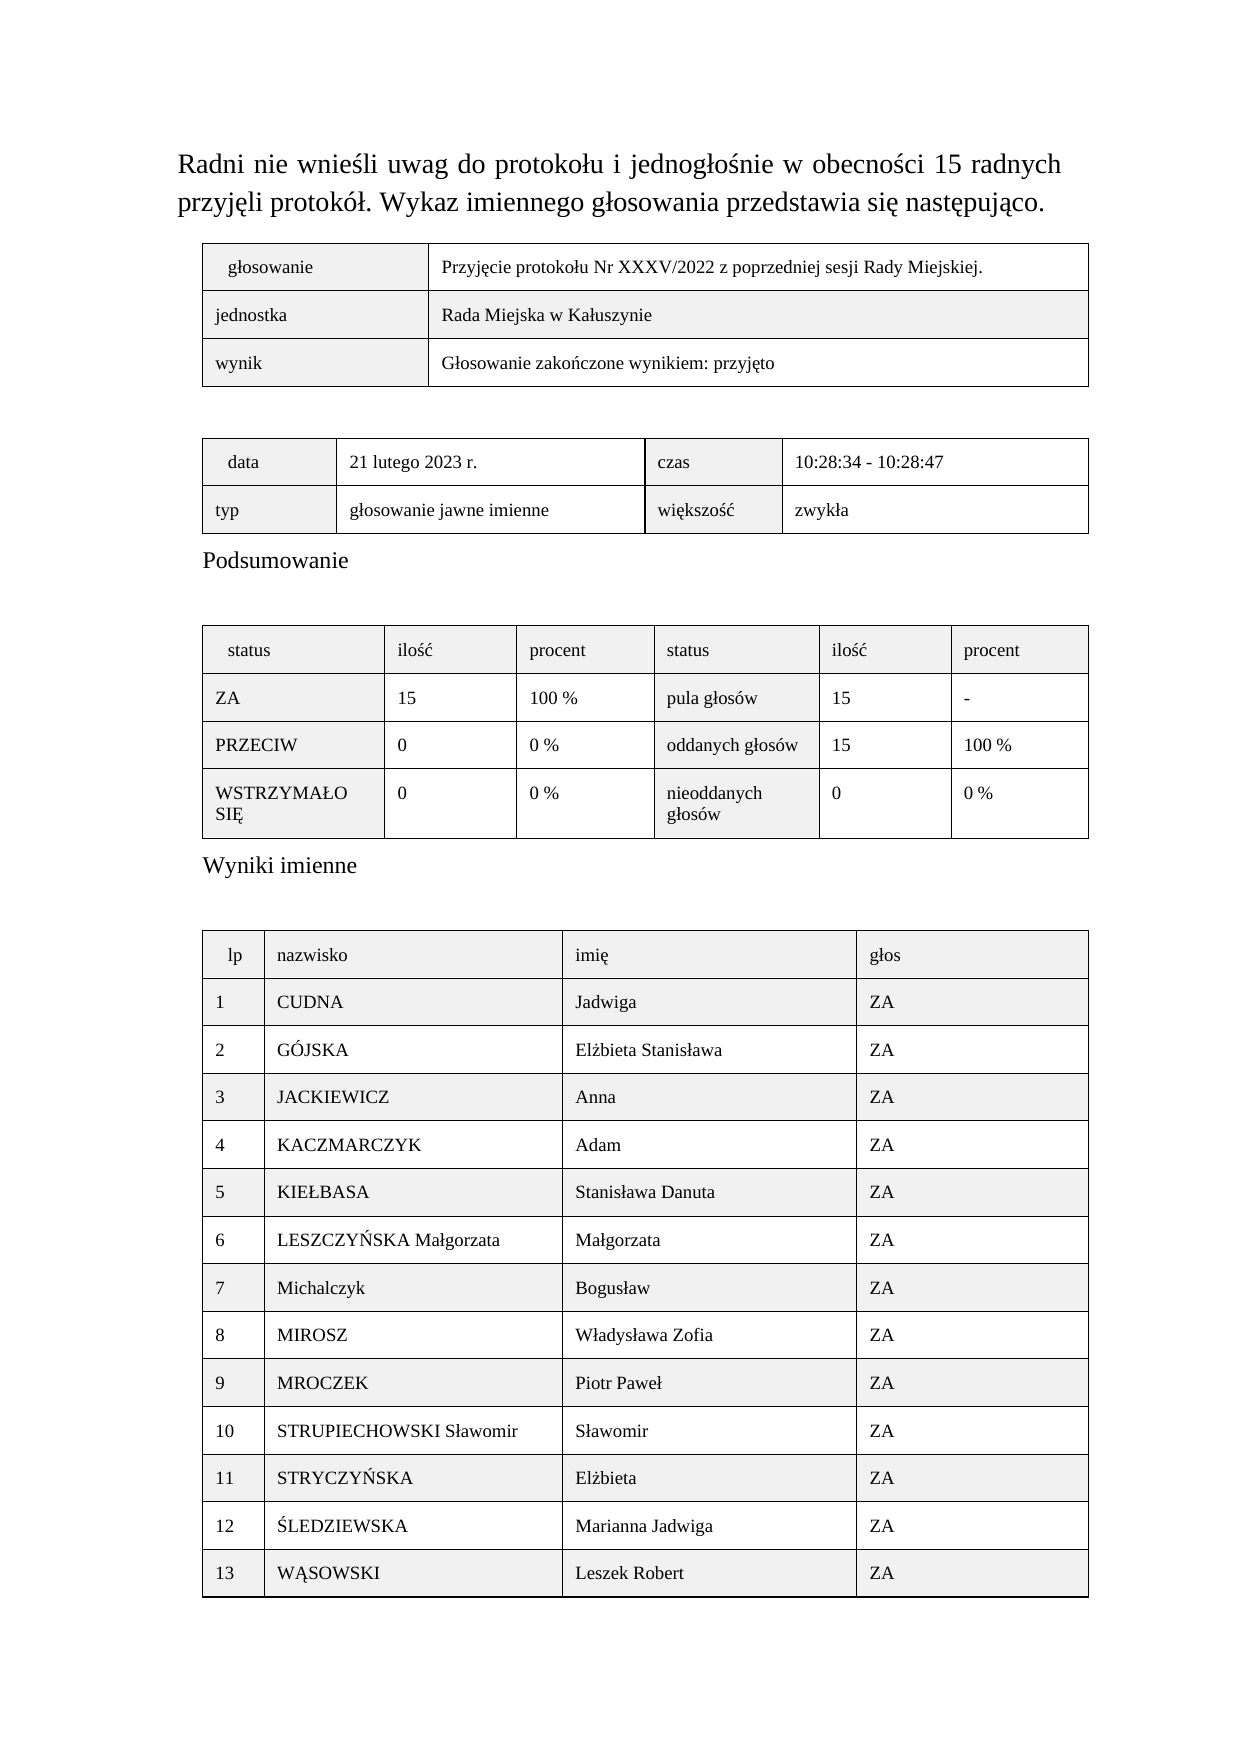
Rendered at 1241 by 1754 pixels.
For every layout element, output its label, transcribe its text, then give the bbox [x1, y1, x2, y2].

table_cell 0 [385, 769, 516, 837]
table_cell 0 [385, 722, 516, 768]
table_cell ZA [857, 979, 1088, 1025]
table_cell ZA [857, 1026, 1088, 1073]
table_header status [203, 626, 384, 673]
table_cell Władysława Zofia [563, 1312, 856, 1358]
table_cell ZA [857, 1407, 1088, 1453]
table_cell PRZECIW [203, 722, 384, 768]
table_header data [203, 439, 336, 485]
table_header głos [857, 931, 1088, 977]
table_cell 8 [203, 1312, 264, 1358]
table_cell Rada Miejska w Kałuszynie [429, 291, 1088, 338]
table_cell WĄSOWSKI [265, 1550, 562, 1596]
table_cell GÓJSKA [265, 1026, 562, 1073]
table_cell Michalczyk [265, 1264, 562, 1311]
table_header 21 lutego 2023 r. [337, 439, 644, 485]
table_cell 5 [203, 1169, 264, 1216]
table_cell 6 [203, 1217, 264, 1263]
table_cell STRYCZYŃSKA [265, 1455, 562, 1501]
table_cell 100 % [517, 674, 654, 721]
table_cell ŚLEDZIEWSKA [265, 1502, 562, 1549]
table_cell ZA [857, 1217, 1088, 1263]
table_cell oddanych głosów [655, 722, 819, 768]
table_cell ZA [857, 1264, 1088, 1311]
table_cell zwykła [783, 486, 1088, 533]
table_cell ZA [857, 1074, 1088, 1120]
table_cell 13 [203, 1550, 264, 1596]
table_cell ZA [203, 674, 384, 721]
text Wyniki imienne [202, 851, 1038, 878]
table_cell 7 [203, 1264, 264, 1311]
table_header czas [646, 439, 782, 485]
table_cell 15 [820, 722, 951, 768]
table_cell 4 [203, 1121, 264, 1168]
table_cell Elżbieta [563, 1455, 856, 1501]
table_cell ZA [857, 1121, 1088, 1168]
table_cell Jadwiga [563, 979, 856, 1025]
table_cell ZA [857, 1169, 1088, 1216]
table_cell 15 [385, 674, 516, 721]
table_cell głosowanie jawne imienne [337, 486, 644, 533]
table_cell 3 [203, 1074, 264, 1120]
table_cell ZA [857, 1550, 1088, 1596]
text Podsumowanie [202, 546, 1038, 574]
table_cell MROCZEK [265, 1359, 562, 1406]
table_cell Anna [563, 1074, 856, 1120]
table_cell 15 [820, 674, 951, 721]
table_cell 2 [203, 1026, 264, 1073]
table_cell typ [203, 486, 336, 533]
table_cell JACKIEWICZ [265, 1074, 562, 1120]
table_cell MIROSZ [265, 1312, 562, 1358]
table_cell 0 % [517, 722, 654, 768]
table_header ilość [385, 626, 516, 673]
table_cell KIEŁBASA [265, 1169, 562, 1216]
table_header 10:28:34 - 10:28:47 [783, 439, 1088, 485]
table_cell Leszek Robert [563, 1550, 856, 1596]
table_cell 0 [820, 769, 951, 837]
table_header status [655, 626, 819, 673]
table_cell 12 [203, 1502, 264, 1549]
table_header procent [952, 626, 1088, 673]
table_header nazwisko [265, 931, 562, 977]
table_cell CUDNA [265, 979, 562, 1025]
table_cell WSTRZYMAŁO SIĘ [203, 769, 384, 837]
table_cell ZA [857, 1359, 1088, 1406]
table_cell 11 [203, 1455, 264, 1501]
table_cell większość [646, 486, 782, 533]
table_cell LESZCZYŃSKA Małgorzata [265, 1217, 562, 1263]
table_cell ZA [857, 1502, 1088, 1549]
text Radni nie wnieśli uwag do protokołu i jednogłośnie w obecności 15 radnych przyjęli protokół. Wykaz imiennego głosowania przedstawia się następująco. [177, 148, 1063, 217]
table_cell ZA [857, 1312, 1088, 1358]
table_header głosowanie [203, 244, 428, 290]
table_cell STRUPIECHOWSKI Sławomir [265, 1407, 562, 1453]
table_cell 1 [203, 979, 264, 1025]
table_cell 100 % [952, 722, 1088, 768]
table_cell Elżbieta Stanisława [563, 1026, 856, 1073]
table_cell 0 % [952, 769, 1088, 837]
table_cell Stanisława Danuta [563, 1169, 856, 1216]
table_cell Marianna Jadwiga [563, 1502, 856, 1549]
table_cell ZA [857, 1455, 1088, 1501]
table_header ilość [820, 626, 951, 673]
table_cell Bogusław [563, 1264, 856, 1311]
table_cell Sławomir [563, 1407, 856, 1453]
table_cell wynik [203, 339, 428, 386]
table_cell pula głosów [655, 674, 819, 721]
table_cell Małgorzata [563, 1217, 856, 1263]
table_cell jednostka [203, 291, 428, 338]
table_cell 0 % [517, 769, 654, 837]
table_cell Piotr Paweł [563, 1359, 856, 1406]
table_cell Adam [563, 1121, 856, 1168]
table_cell 9 [203, 1359, 264, 1406]
table_header lp [203, 931, 264, 977]
table_cell Głosowanie zakończone wynikiem: przyjęto [429, 339, 1088, 386]
table_cell nieoddanych głosów [655, 769, 819, 837]
table_header Przyjęcie protokołu Nr XXXV/2022 z poprzedniej sesji Rady Miejskiej. [429, 244, 1088, 290]
table_cell KACZMARCZYK [265, 1121, 562, 1168]
table_header imię [563, 931, 856, 977]
table_header procent [517, 626, 654, 673]
table_cell - [952, 674, 1088, 721]
table_cell 10 [203, 1407, 264, 1453]
